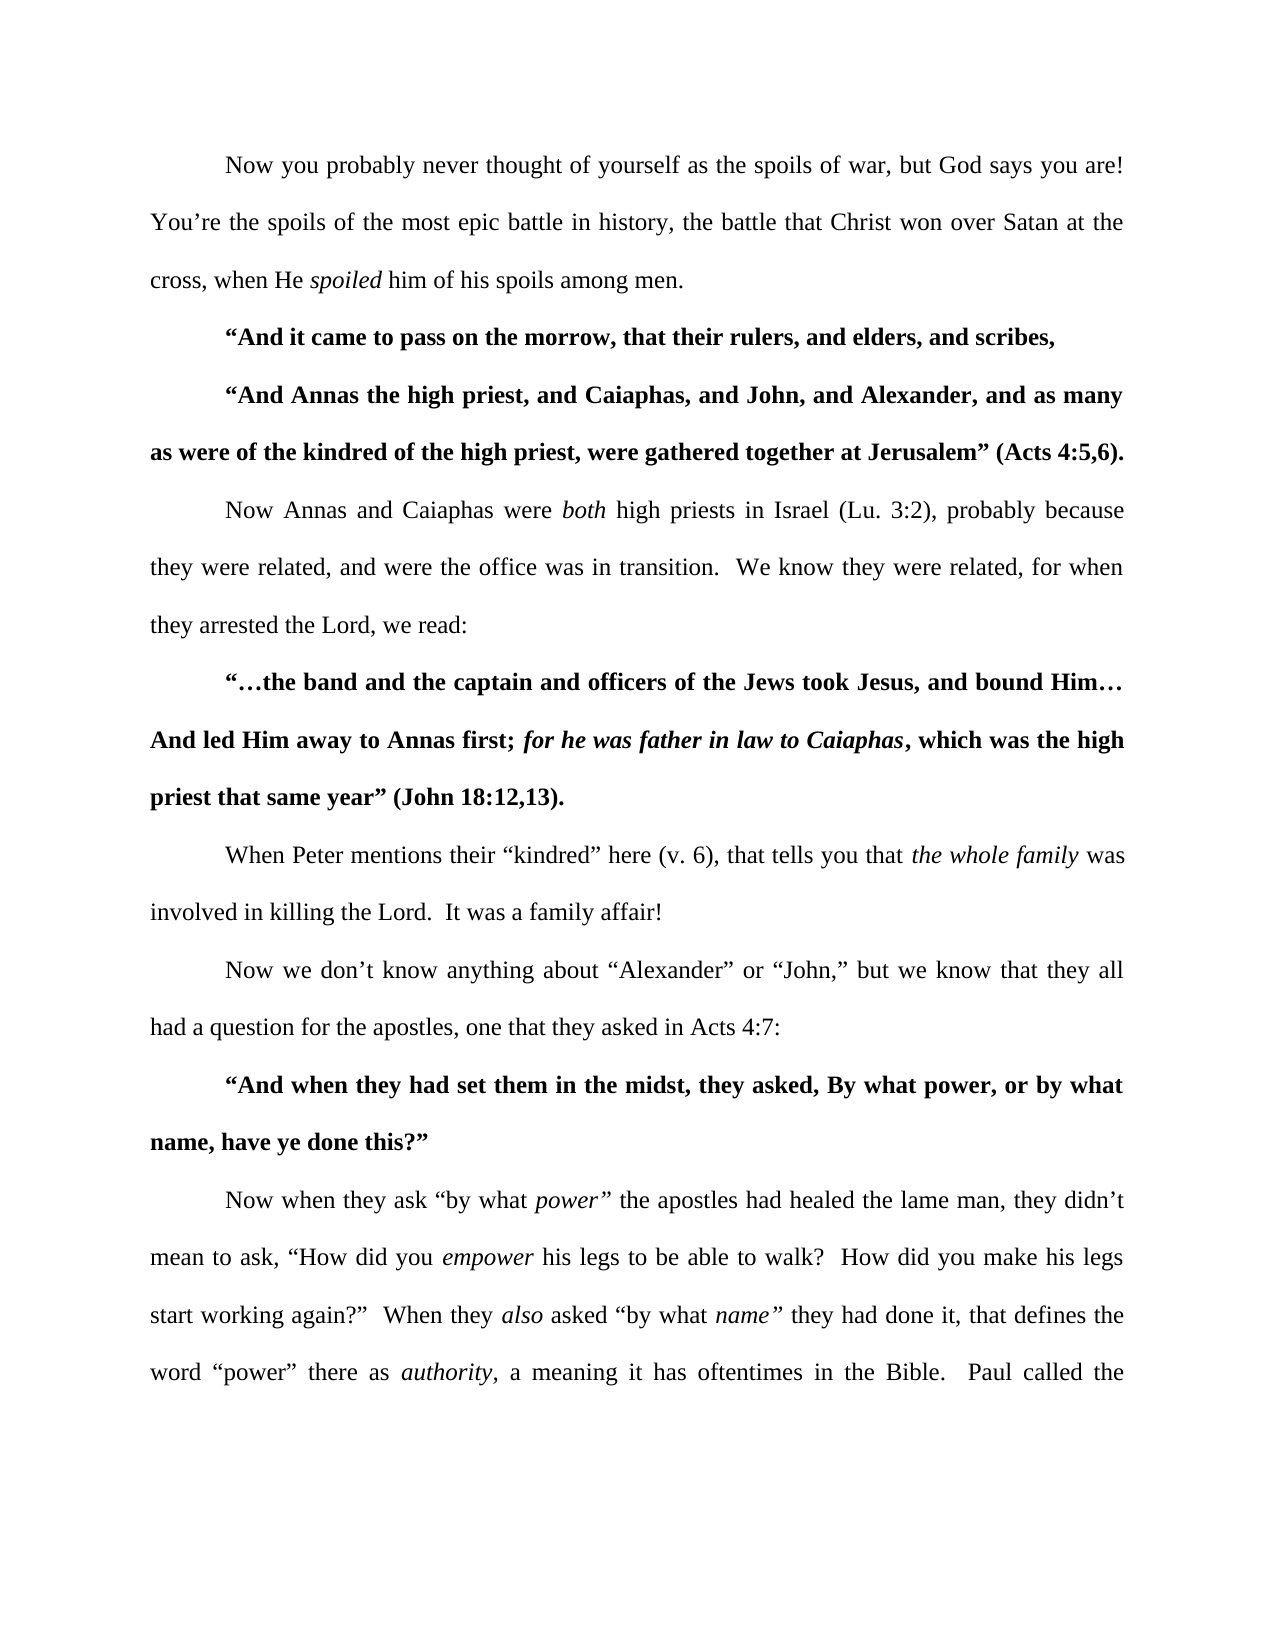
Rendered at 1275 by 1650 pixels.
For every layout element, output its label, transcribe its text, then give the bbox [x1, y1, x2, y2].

text “And when they had set them in the midst, they asked, By what power, or by what name, have ye done this?” [150, 1070, 1125, 1156]
text “And it came to pass on the morrow, that their rulers, and elders, and scribes, [150, 322, 1125, 351]
text Now we don’t know anything about “Alexander” or “John,” but we know that they all had a question for the apostles, one that they asked in Acts 4:7: [150, 955, 1125, 1041]
text “And Annas the high priest, and Caiaphas, and John, and Alexander, and as many as were of the kindred of the high priest, were gathered together at Jerusalem” (Acts 4:5,6). [150, 380, 1125, 466]
text Now Annas and Caiaphas were both high priests in Israel (Lu. 3:2), probably because they were related, and were the office was in transition. We know they were related, for when they arrested the Lord, we read: [150, 495, 1125, 639]
text Now you probably never thought of yourself as the spoils of war, but God says you are! You’re the spoils of the most epic battle in history, the battle that Christ won over Satan at the cross, when He spoiled him of his spoils among men. [150, 150, 1125, 294]
text “…the band and the captain and officers of the Jews took Jesus, and bound Him… And led Him away to Annas first; for he was father in law to Caiaphas, which was the high priest that same year” (John 18:12,13). [150, 667, 1125, 811]
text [150, 1185, 1125, 1386]
text When Peter mentions their “kindred” here (v. 6), that tells you that the whole family was involved in killing the Lord. It was a family affair! [150, 840, 1125, 926]
